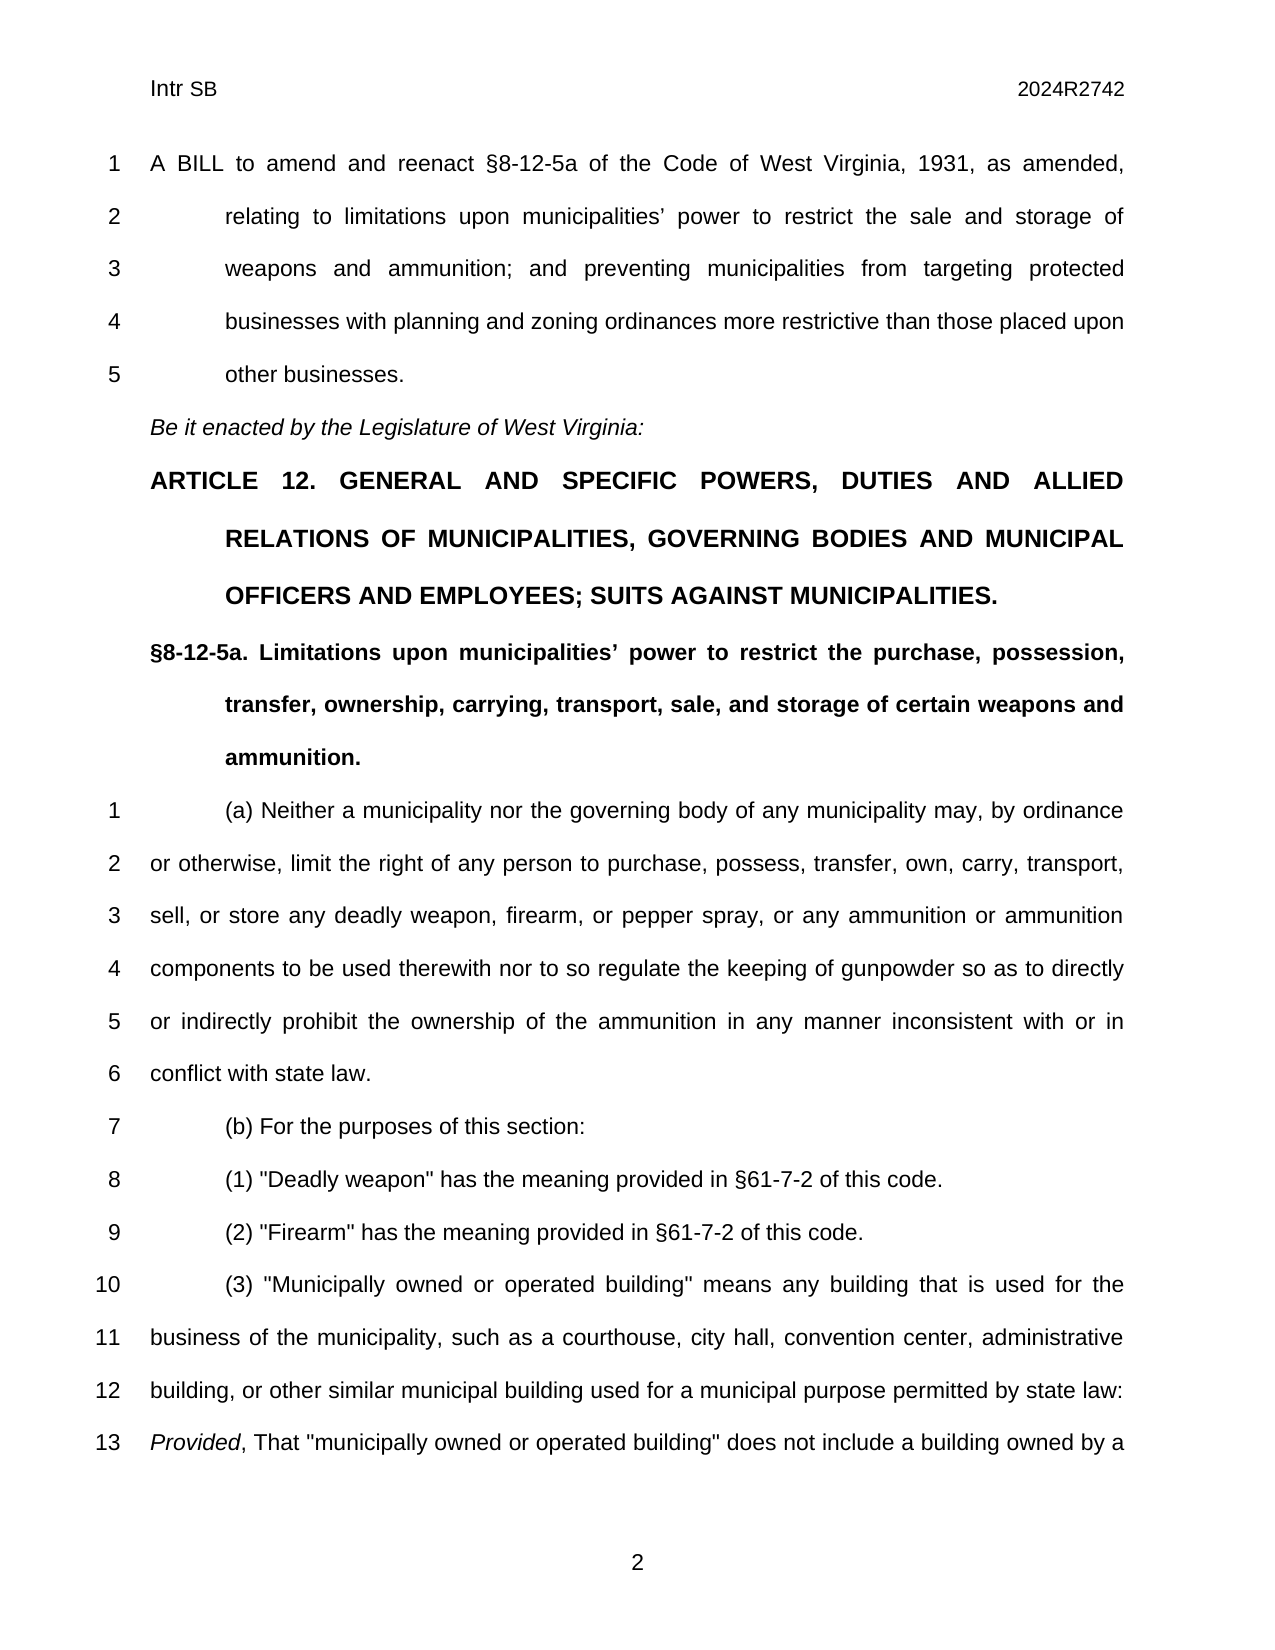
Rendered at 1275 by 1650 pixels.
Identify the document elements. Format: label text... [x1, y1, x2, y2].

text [150, 1271, 1125, 1456]
text Be it enacted by the Legislature of West Virginia: [150, 413, 1125, 440]
subtitle ARTICLE 12. GENERAL AND SPECIFIC POWERS, DUTIES AND ALLIED RELATIONS OF MUNICIPALITIES, GOVERNING BODIES AND MUNICIPAL OFFICERS AND EMPLOYEES; SUITS AGAINST MUNICIPALITIES. [150, 466, 1125, 610]
title A BILL to amend and reenact §8-12-5a of the Code of West Virginia, 1931, as amended, relating to limitations upon municipalities’ power to restrict the sale and storage of weapons and ammunition; and preventing municipalities from targeting protected businesses with planning and zoning ordinances more restrictive than those placed upon other businesses. [150, 150, 1125, 387]
text (a) Neither a municipality nor the governing body of any municipality may, by ordinance or otherwise, limit the right of any person to purchase, possess, transfer, own, carry, transport, sell, or store any deadly weapon, firearm, or pepper spray, or any ammunition or ammunition components to be used therewith nor to so regulate the keeping of gunpowder so as to directly or indirectly prohibit the ownership of the ammunition in any manner inconsistent with or in conflict with state law. [150, 797, 1125, 1087]
subtitle §8-12-5a. Limitations upon municipalities’ power to restrict the purchase, possession, transfer, ownership, carrying, transport, sale, and storage of certain weapons and ammunition. [150, 639, 1125, 771]
text (2) "Firearm" has the meaning provided in §61-7-2 of this code. [150, 1218, 1125, 1245]
text (1) "Deadly weapon" has the meaning provided in §61-7-2 of this code. [150, 1166, 1125, 1192]
text (b) For the purposes of this section: [150, 1113, 1125, 1139]
